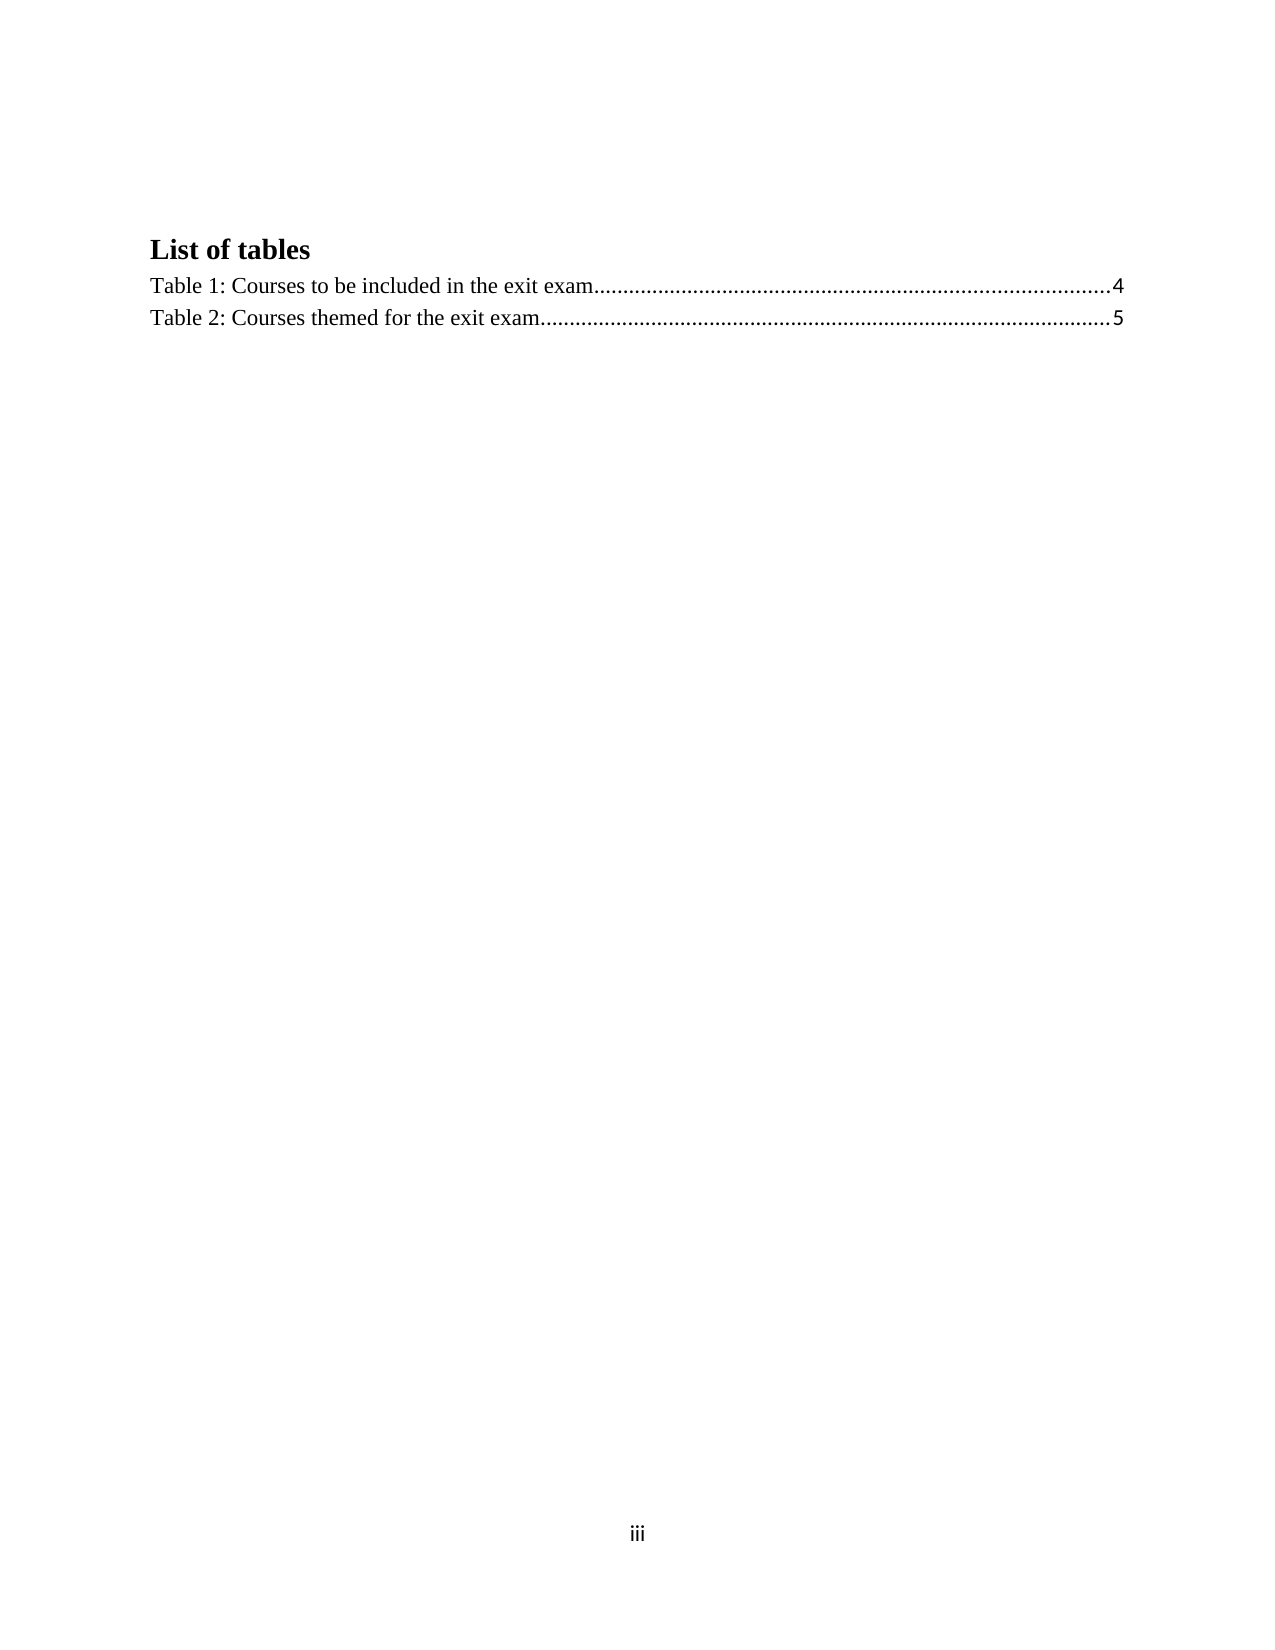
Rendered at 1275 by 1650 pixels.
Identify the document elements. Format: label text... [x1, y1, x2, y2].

text Table 1: Courses to be included in the exit exam 4 [150, 271, 1125, 299]
text Table 2: Courses themed for the exit exam 5 [150, 303, 1125, 331]
subtitle List of tables [150, 232, 1125, 266]
